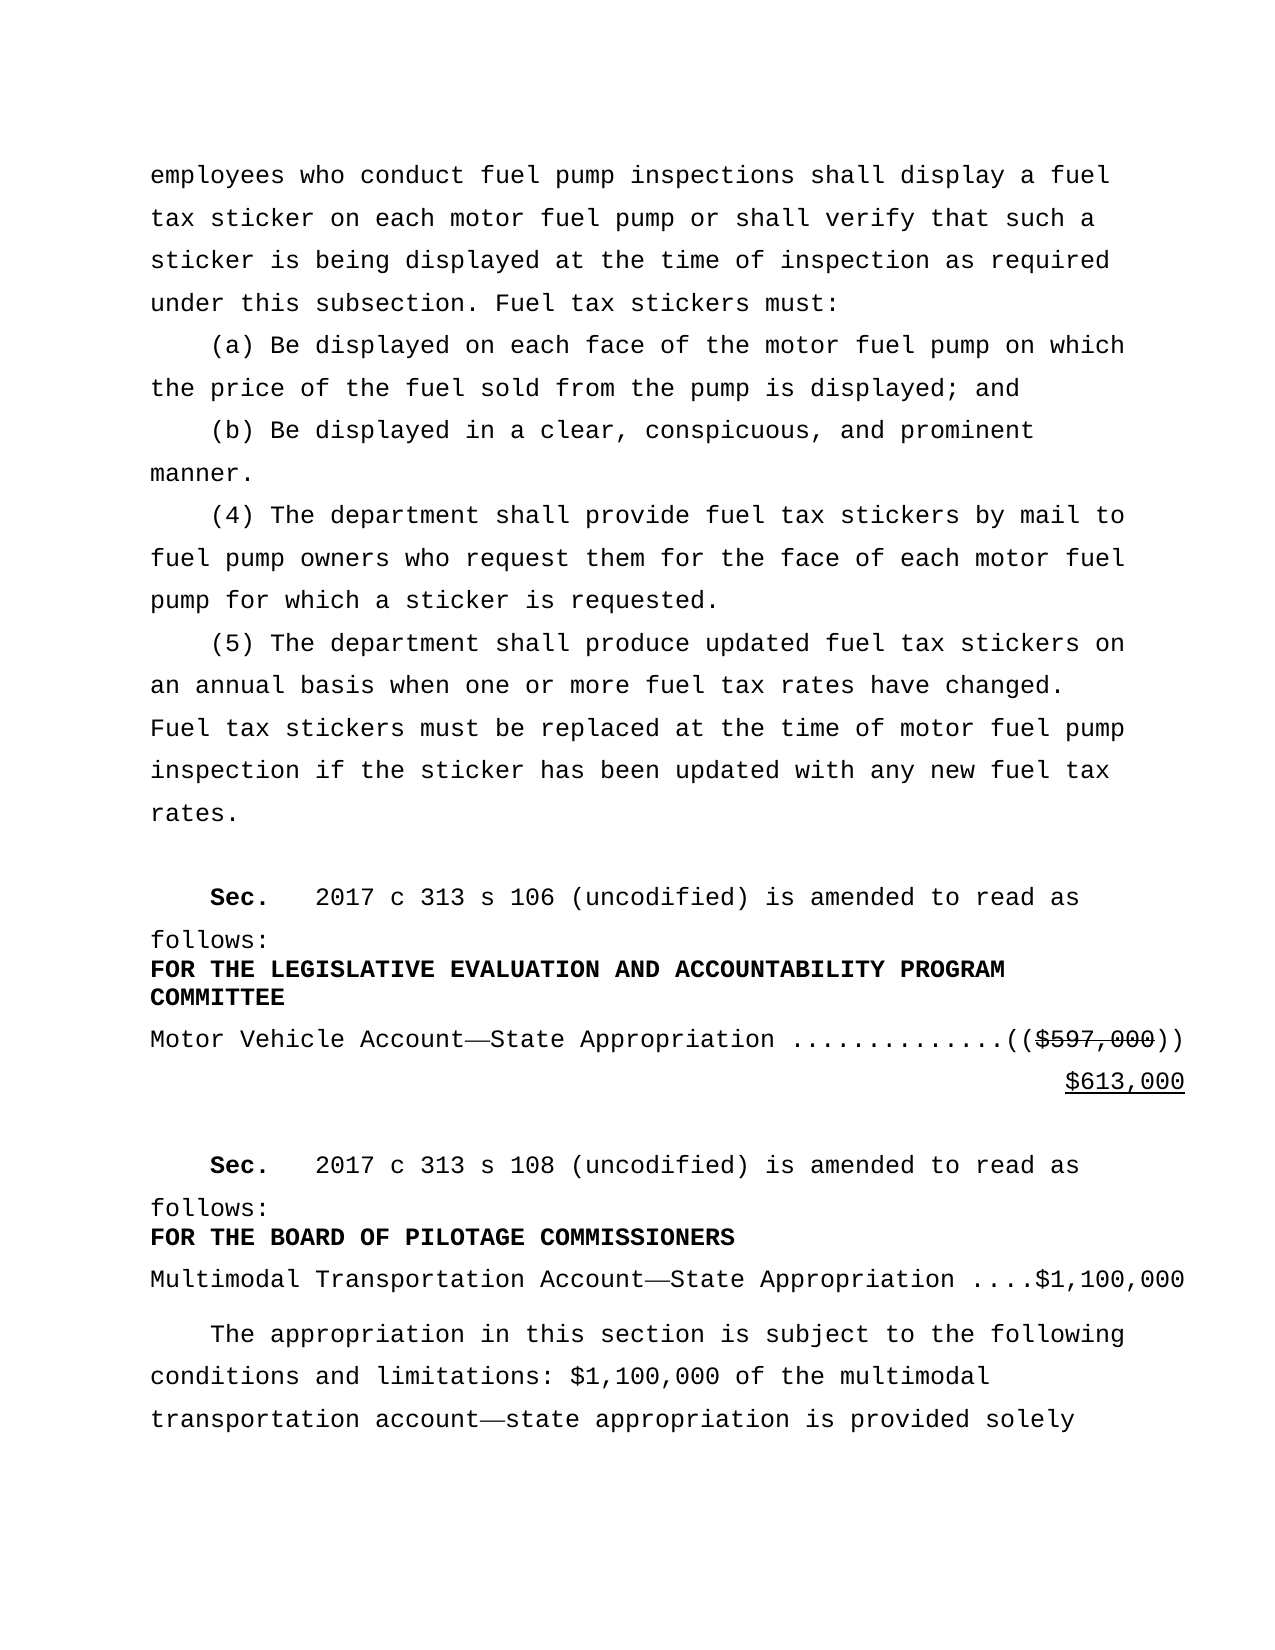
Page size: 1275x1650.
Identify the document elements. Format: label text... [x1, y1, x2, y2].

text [150, 1308, 1125, 1436]
text (4) The department shall provide fuel tax stickers by mail to fuel pump owners who request them for the face of each motor fuel pump for which a sticker is requested. [150, 490, 1125, 617]
text Sec. 2017 c 313 s 108 (uncodified) is amended to read as follows: [150, 1140, 1125, 1225]
text FOR THE LEGISLATIVE EVALUATION AND ACCOUNTABILITY PROGRAM COMMITTEE [150, 957, 1125, 1013]
text (5) The department shall produce updated fuel tax stickers on an annual basis when one or more fuel tax rates have changed. Fuel tax stickers must be replaced at the time of motor fuel pump inspection if the sticker has been updated with any new fuel tax rates. [150, 617, 1125, 830]
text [150, 150, 1125, 320]
text Motor Vehicle Account—State Appropriation (($597,000)) [150, 1013, 1125, 1056]
text FOR THE BOARD OF PILOTAGE COMMISSIONERS [150, 1225, 1125, 1253]
text (a) Be displayed on each face of the motor fuel pump on which the price of the fuel sold from the pump is displayed; and [150, 320, 1125, 405]
text Multimodal Transportation Account—State Appropriation $1,100,000 [150, 1253, 1125, 1296]
text (b) Be displayed in a clear, conspicuous, and prominent manner. [150, 405, 1125, 490]
text $613,000 [150, 1056, 1125, 1098]
text Sec. 2017 c 313 s 106 (uncodified) is amended to read as follows: [150, 872, 1125, 957]
